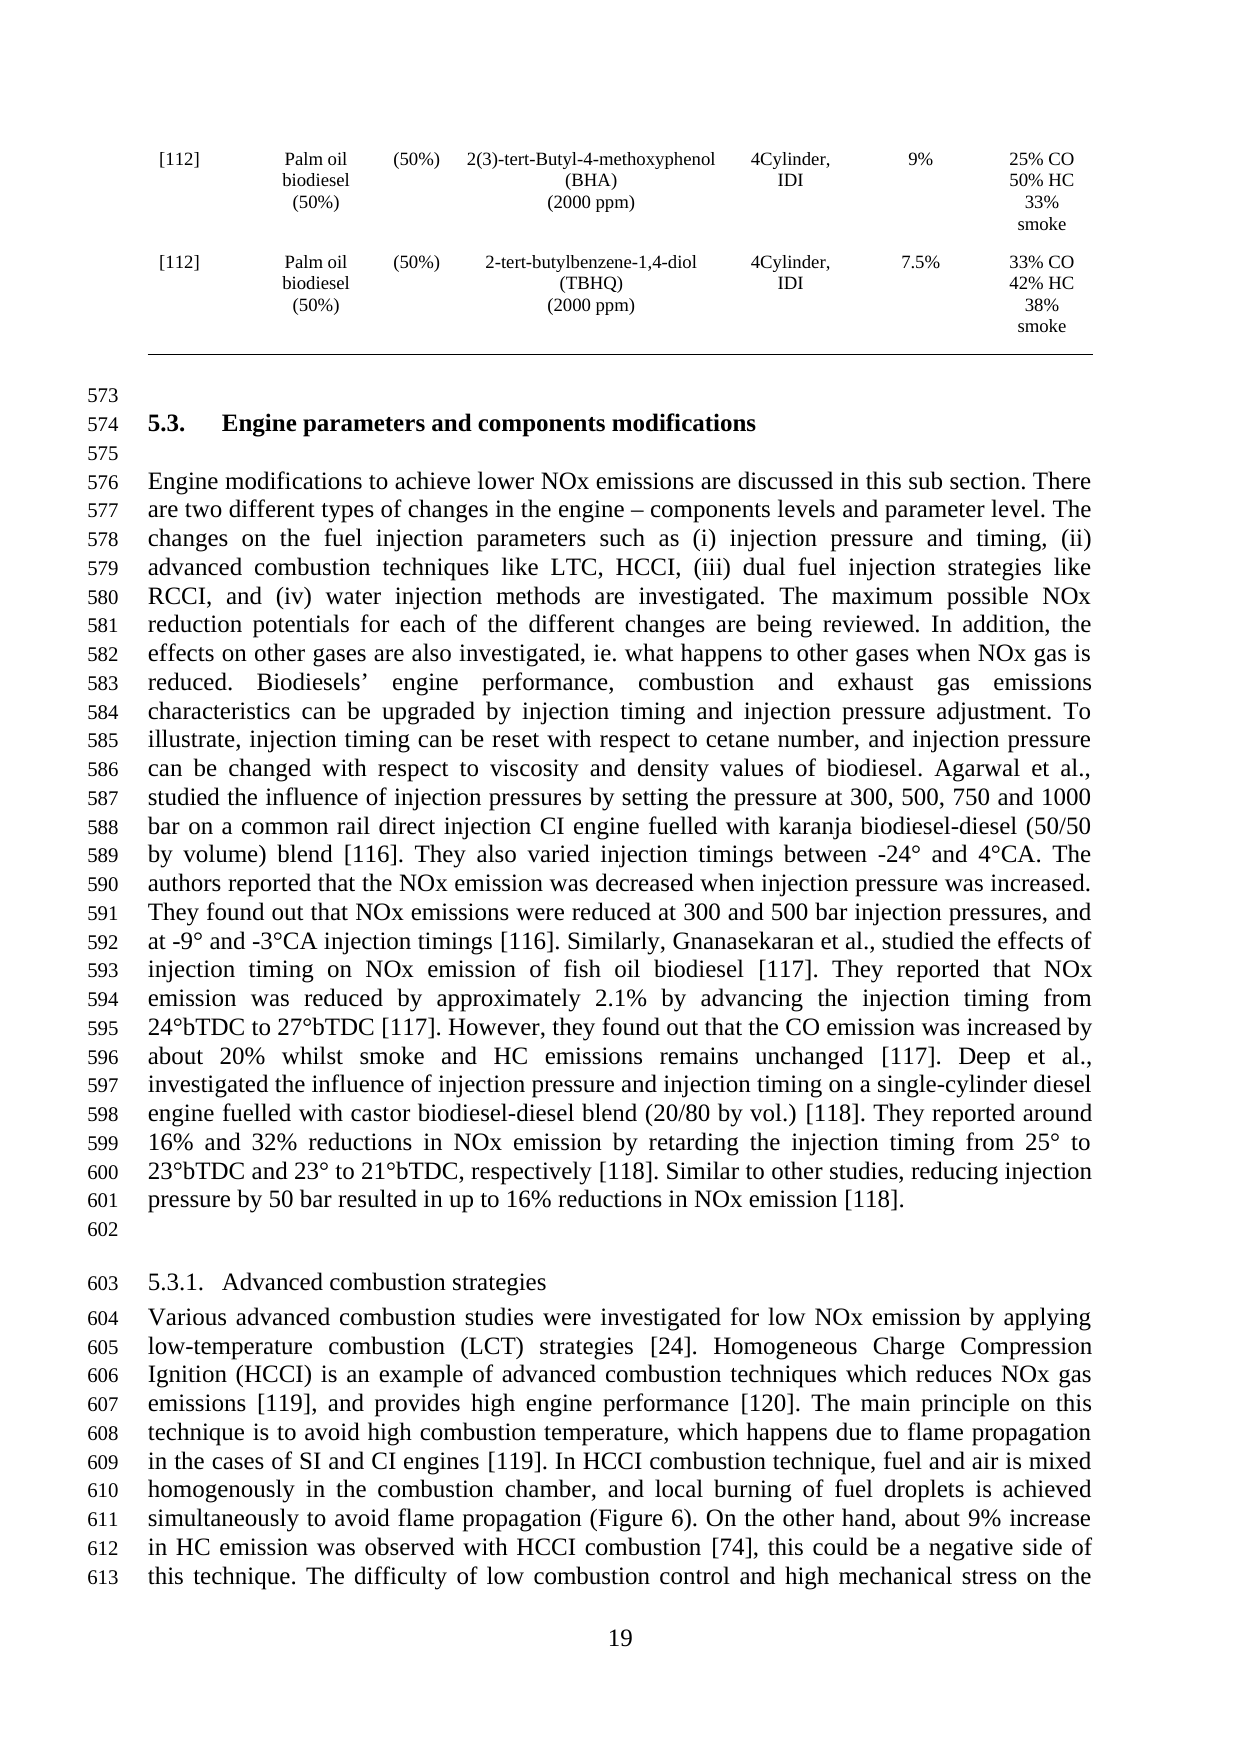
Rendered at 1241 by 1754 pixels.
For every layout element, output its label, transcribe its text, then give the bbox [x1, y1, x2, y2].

table_cell 7.5% [850, 251, 991, 353]
subtitle 5.3.1. Advanced combustion strategies [148, 1267, 1092, 1296]
table_cell 2-tert-butylbenzene-1,4-diol (TBHQ) (2000 ppm) [452, 251, 731, 353]
table_cell [112] [148, 148, 250, 251]
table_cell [250, 148, 381, 251]
table_cell 9% [850, 148, 991, 251]
table_cell 4Cylinder, IDI [731, 251, 850, 353]
table_cell Palm oil biodiesel (50%) [250, 251, 381, 353]
text Engine modifications to achieve lower NOx emissions are discussed in this sub section. There are two different types of changes in the engine – components levels and parameter level. The changes on the fuel injection parameters such as (i) injection pressure and timing, (ii) advanced combustion techniques like LTC, HCCI, (iii) dual fuel injection strategies like RCCI, and (iv) water injection methods are investigated. The maximum possible NOx reduction potentials for each of the different changes are being reviewed. In addition, the effects on other gases are also investigated, ie. what happens to other gases when NOx gas is reduced. Biodiesels’ engine performance, combustion and exhaust gas emissions characteristics can be upgraded by injection timing and injection pressure adjustment. To illustrate, injection timing can be reset with respect to cetane number, and injection pressure can be changed with respect to viscosity and density values of biodiesel. Agarwal et al., studied the influence of injection pressures by setting the pressure at 300, 500, 750 and 1000 bar on a common rail direct injection CI engine fuelled with karanja biodiesel-diesel (50/50 by volume) blend [116]. They also varied injection timings between -24° and 4°CA. The authors reported that the NOx emission was decreased when injection pressure was increased. They found out that NOx emissions were reduced at 300 and 500 bar injection pressures, and at -9° and -3°CA injection timings [116]. Similarly, Gnanasekaran et al., studied the effects of injection timing on NOx emission of fish oil biodiesel [117]. They reported that NOx emission was reduced by approximately 2.1% by advancing the injection timing from 24°bTDC to 27°bTDC [117]. However, they found out that the CO emission was increased by about 20% whilst smoke and HC emissions remains unchanged [117]. Deep et al., investigated the influence of injection pressure and injection timing on a single-cylinder diesel engine fuelled with castor biodiesel-diesel blend (20/80 by vol.) [118]. They reported around 16% and 32% reductions in NOx emission by retarding the injection timing from 25° to 23°bTDC and 23° to 21°bTDC, respectively [118]. Similar to other studies, reducing injection pressure by 50 bar resulted in up to 16% reductions in NOx emission [118]. [148, 466, 1092, 1213]
table_cell (50%) [381, 251, 452, 353]
text 5.3. Engine parameters and components modifications [148, 408, 1092, 437]
table_cell 2(3)-tert-Butyl-4-methoxyphenol (BHA) (2000 ppm) [452, 148, 731, 251]
table_cell 33% CO 42% HC 38% smoke [991, 251, 1092, 353]
table_cell (50%) [381, 148, 452, 251]
table_cell [112] [148, 251, 250, 353]
table_cell 4Cylinder, IDI [731, 148, 850, 251]
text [148, 1302, 1092, 1589]
table_cell 25% CO 50% HC 33% smoke [991, 148, 1092, 251]
